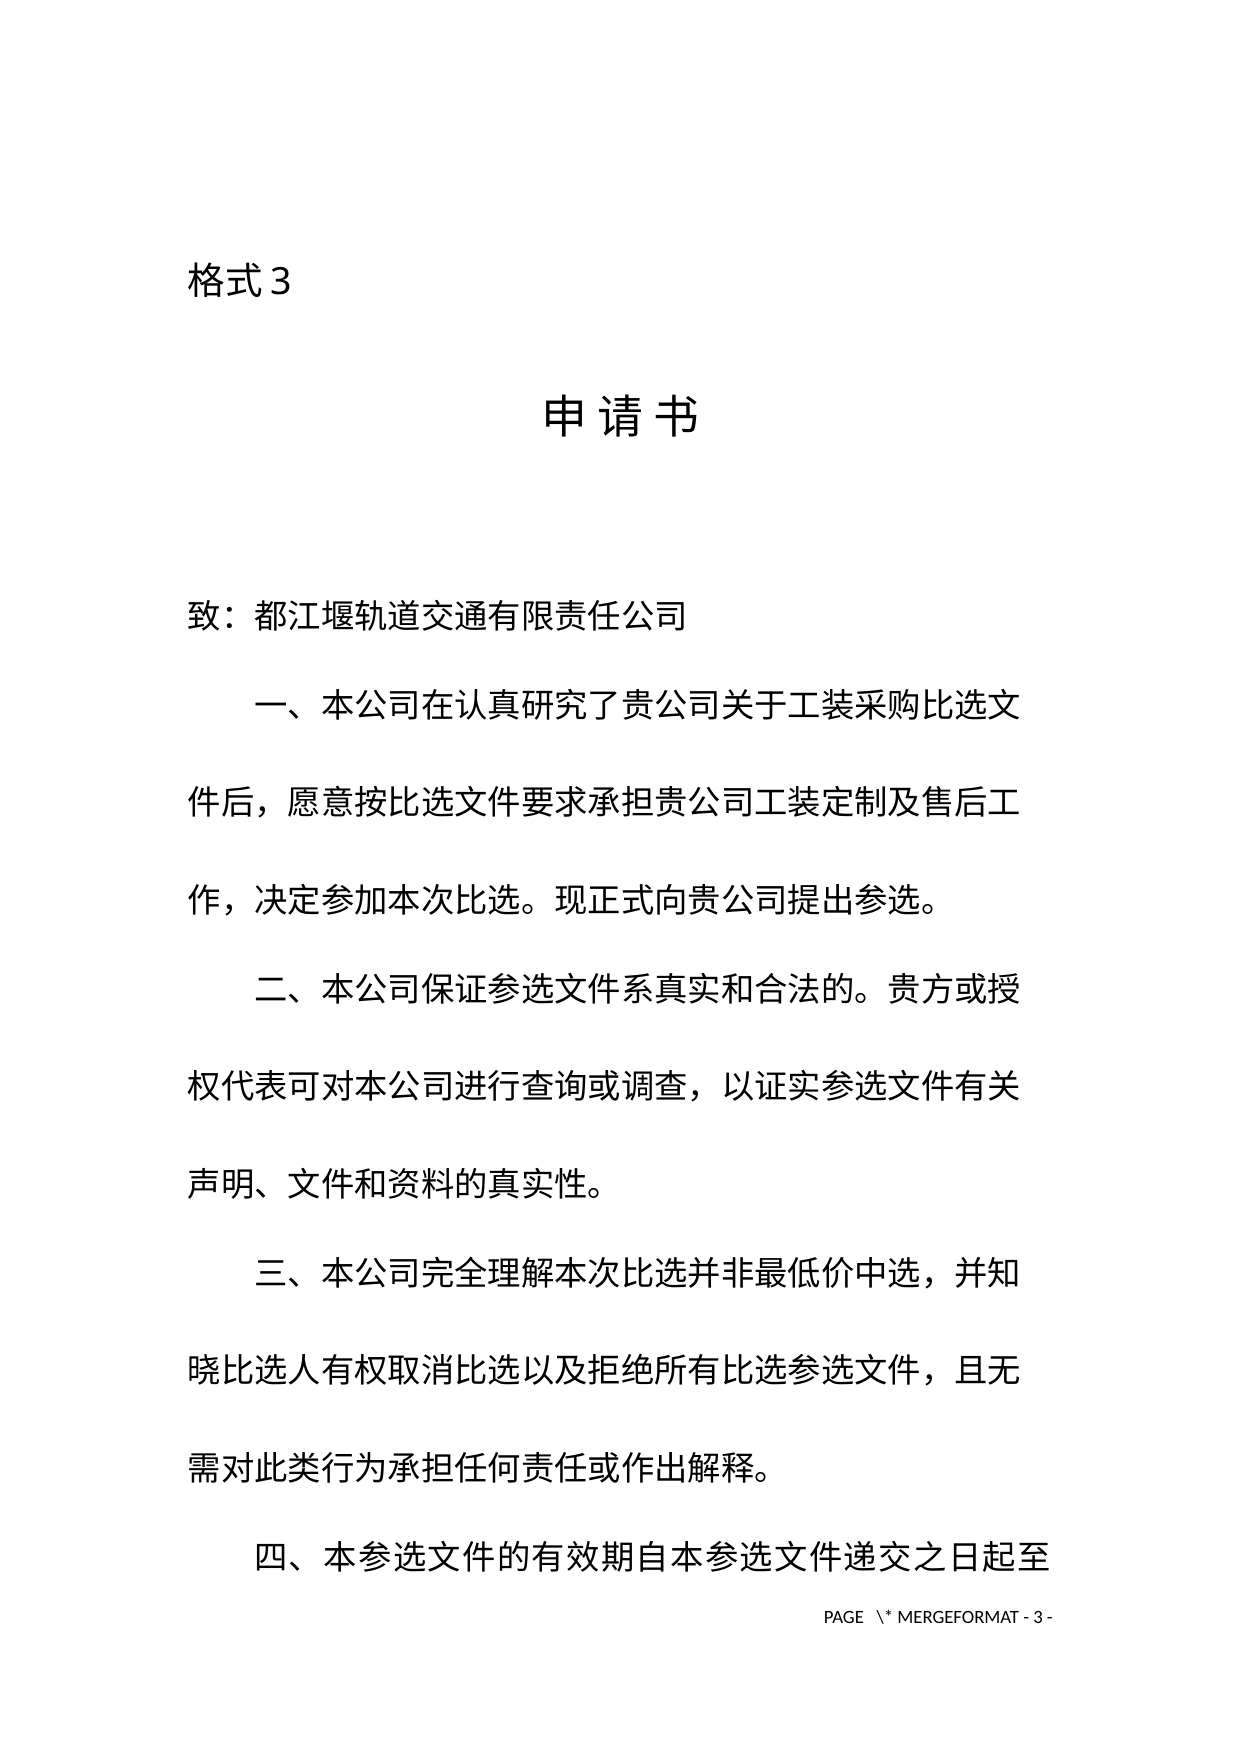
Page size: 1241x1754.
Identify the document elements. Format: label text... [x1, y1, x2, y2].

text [187, 1522, 1053, 1587]
text 申 请 书 [187, 365, 1053, 462]
text 格式3 [187, 246, 1053, 311]
text 三、本公司完全理解本次比选并非最低价中选，并知晓比选人有权取消比选以及拒绝所有比选参选文件，且无需对此类行为承担任何责任或作出解释。 [187, 1238, 1053, 1498]
text 一、本公司在认真研究了贵公司关于工装采购比选文件后，愿意按比选文件要求承担贵公司工装定制及售后工作，决定参加本次比选。现正式向贵公司提出参选。 [187, 670, 1053, 930]
text 致：都江堰轨道交通有限责任公司 [187, 581, 1053, 646]
text 二、本公司保证参选文件系真实和合法的。贵方或授权代表可对本公司进行查询或调查，以证实参选文件有关声明、文件和资料的真实性。 [187, 954, 1053, 1214]
